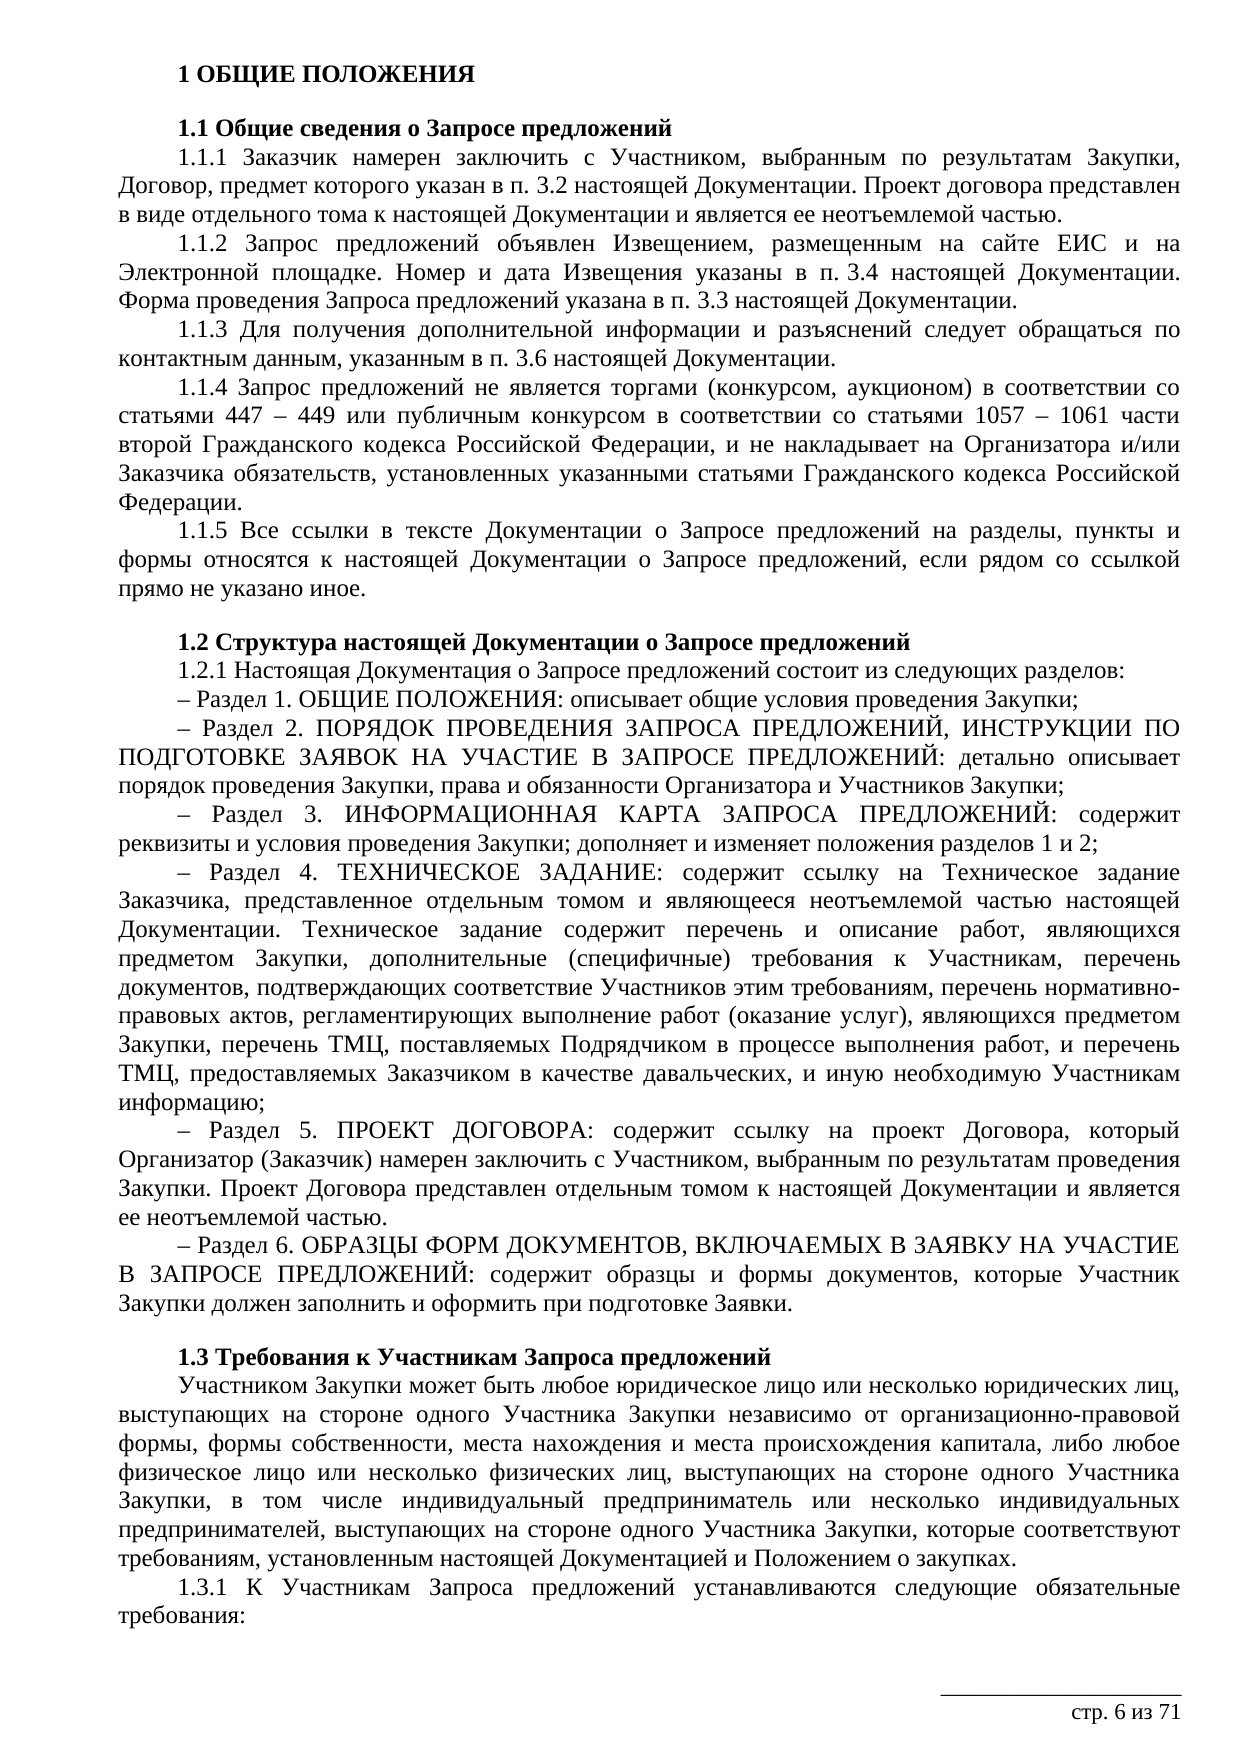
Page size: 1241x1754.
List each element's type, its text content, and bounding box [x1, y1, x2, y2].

text 1.1.1 Заказчик намерен заключить с Участником, выбранным по результатам Закупки, Договор, предмет которого указан в п. 3.2 настоящей Документации. Проект договора представлен в виде отдельного тома к настоящей Документации и является ее неотъемлемой частью. [118, 142, 1181, 228]
text – Раздел 4. ТЕХНИЧЕСКОЕ ЗАДАНИЕ: содержит ссылку на Техническое задание Заказчика, представленное отдельным томом и являющееся неотъемлемой частью настоящей Документации. Техническое задание содержит перечень и описание работ, являющихся предметом Закупки, дополнительные (специфичные) требования к Участникам, перечень документов, подтверждающих соответствие Участников этим требованиям, перечень нормативно-правовых актов, регламентирующих выполнение работ (оказание услуг), являющихся предметом Закупки, перечень ТМЦ, поставляемых Подрядчиком в процессе выполнения работ, и перечень ТМЦ, предоставляемых Заказчиком в качестве давальческих, и иную необходимую Участникам информацию; [118, 857, 1181, 1115]
text 1.3.1 К Участникам Запроса предложений устанавливаются следующие обязательные требования: [118, 1572, 1181, 1629]
text 1.1.4 Запрос предложений не является торгами (конкурсом, аукционом) в соответствии со статьями 447 – 449 или публичным конкурсом в соответствии со статьями 1057 – 1061 части второй Гражданского кодекса Российской Федерации, и не накладывает на Организатора и/или Заказчика обязательств, установленных указанными статьями Гражданского кодекса Российской Федерации. [118, 372, 1181, 515]
text 1.1.2 Запрос предложений объявлен Извещением, размещенным на сайте ЕИС и на Электронной площадке. Номер и дата Извещения указаны в п. 3.4 настоящей Документации. Форма проведения Запроса предложений указана в п. 3.3 настоящей Документации. [118, 228, 1181, 314]
text 1.3 Требования к Участникам Запроса предложений [118, 1342, 1181, 1370]
text 1.1 Общие сведения о Запросе предложений [118, 113, 1181, 142]
text 1.2 Структура настоящей Документации о Запросе предложений [118, 627, 1181, 655]
text – Раздел 1. ОБЩИЕ ПОЛОЖЕНИЯ: описывает общие условия проведения Закупки; [118, 684, 1181, 713]
text 1.1.3 Для получения дополнительной информации и разъяснений следует обращаться по контактным данным, указанным в п. 3.6 настоящей Документации. [118, 314, 1181, 372]
text Участником Закупки может быть любое юридическое лицо или несколько юридических лиц, выступающих на стороне одного Участника Закупки независимо от организационно-правовой формы, формы собственности, места нахождения и места происхождения капитала, либо любое физическое лицо или несколько физических лиц, выступающих на стороне одного Участника Закупки, в том числе индивидуальный предприниматель или несколько индивидуальных предпринимателей, выступающих на стороне одного Участника Закупки, которые соответствуют требованиям, установленным настоящей Документацией и Положением о закупках. [118, 1370, 1181, 1572]
text – Раздел 2. ПОРЯДОК ПРОВЕДЕНИЯ ЗАПРОСА ПРЕДЛОЖЕНИЙ, ИНСТРУКЦИИ ПО ПОДГОТОВКЕ ЗАЯВОК НА УЧАСТИЕ В ЗАПРОСЕ ПРЕДЛОЖЕНИЙ: детально описывает порядок проведения Закупки, права и обязанности Организатора и Участников Закупки; [118, 713, 1181, 799]
text 1 ОБЩИЕ ПОЛОЖЕНИЯ [177, 59, 1181, 88]
text – Раздел 3. ИНФОРМАЦИОННАЯ КАРТА ЗАПРОСА ПРЕДЛОЖЕНИЙ: содержит реквизиты и условия проведения Закупки; дополняет и изменяет положения разделов 1 и 2; [118, 799, 1181, 857]
text 1.1.5 Все ссылки в тексте Документации о Запросе предложений на разделы, пункты и формы относятся к настоящей Документации о Запросе предложений, если рядом со ссылкой прямо не указано иное. [118, 515, 1181, 602]
text – Раздел 6. ОБРАЗЦЫ ФОРМ ДОКУМЕНТОВ, ВКЛЮЧАЕМЫХ В ЗАЯВКУ НА УЧАСТИЕ В ЗАПРОСЕ ПРЕДЛОЖЕНИЙ: содержит образцы и формы документов, которые Участник Закупки должен заполнить и оформить при подготовке Заявки. [118, 1230, 1181, 1317]
text 1.2.1 Настоящая Документация о Запросе предложений состоит из следующих разделов: [118, 655, 1181, 684]
text – Раздел 5. ПРОЕКТ ДОГОВОРА: содержит ссылку на проект Договора, который Организатор (Заказчик) намерен заключить с Участником, выбранным по результатам проведения Закупки. Проект Договора представлен отдельным томом к настоящей Документации и является ее неотъемлемой частью. [118, 1115, 1181, 1230]
